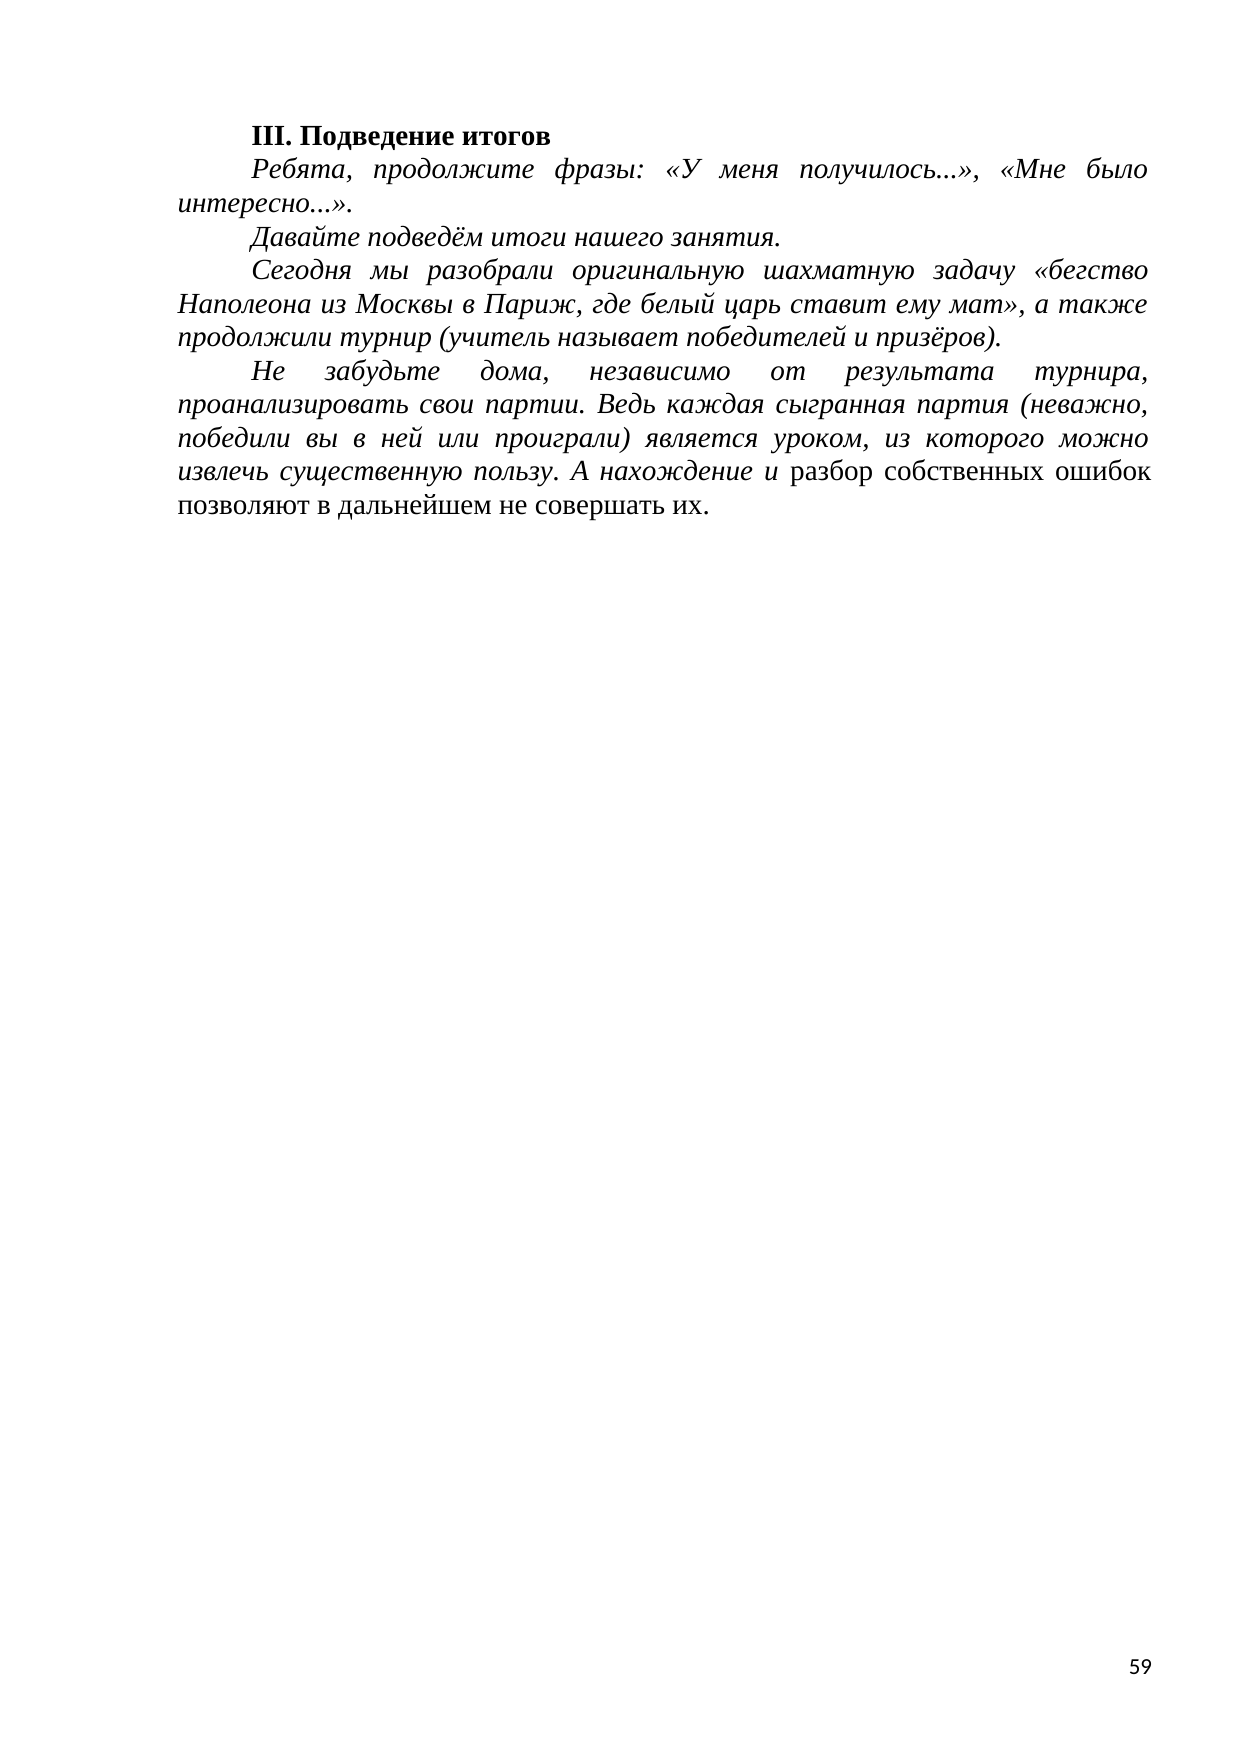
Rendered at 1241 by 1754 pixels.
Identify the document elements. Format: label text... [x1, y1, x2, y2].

text Сегодня мы разобрали оригинальную шахматную задачу «бегство Наполеона из Москвы в Париж, где белый царь ставит ему мат», а также продолжили турнир (учитель называет победителей и призёров). [177, 252, 1152, 353]
text Не забудьте дома, независимо от результата турнира, проанализировать свои партии. Ведь каждая сыгранная партия (неважно, победили вы в ней или проиграли) является уроком, из которого можно извлечь существенную пользу. А нахождение и разбор собственных ошибок позволяют в дальнейшем не совершать их. [177, 353, 1152, 521]
text Ребята, продолжите фразы: «У меня получилось...», «Мне было интересно...». [177, 152, 1152, 219]
text Давайте подведём итоги нашего занятия. [177, 219, 1152, 252]
text III. Подведение итогов [177, 118, 1152, 152]
